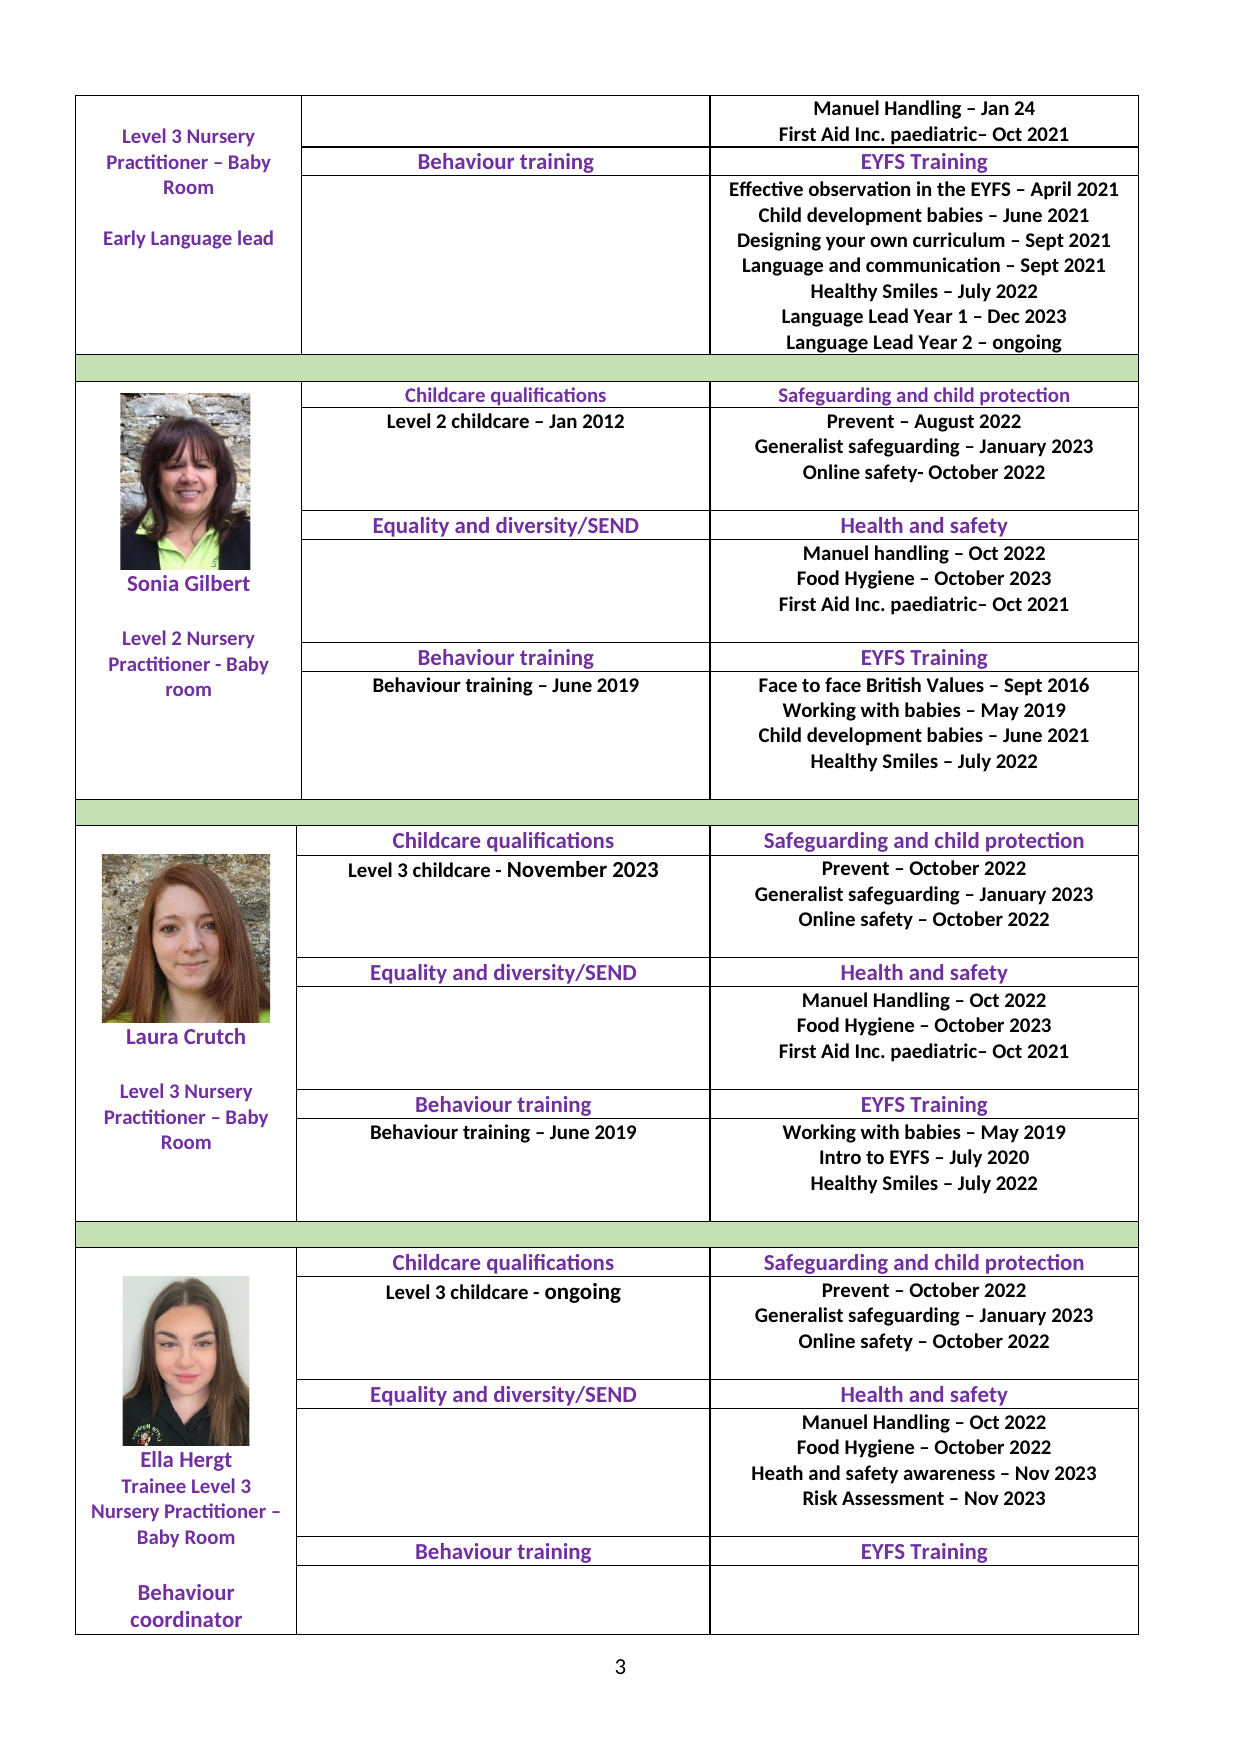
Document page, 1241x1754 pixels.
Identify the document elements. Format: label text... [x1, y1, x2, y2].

table_cell Effective observation in the EYFS – April 2021 Child development babies – June 2021 Designing your own curriculum – Sept 2021 Language and communication – Sept 2021 Healthy Smiles – July 2022 Language Lead Year 1 – Dec 2023 Language Lead Year 2 – ongoing [711, 176, 1138, 354]
table_cell Behaviour training [302, 148, 709, 175]
table_cell Behaviour training [297, 1537, 709, 1565]
table_cell [297, 1409, 709, 1536]
table_cell Behaviour training – June 2019 [302, 672, 709, 799]
table_cell Prevent – August 2022 Generalist safeguarding – January 2023 Online safety- October 2022 [711, 408, 1138, 510]
table_cell [302, 540, 709, 642]
table_cell Health and safety [711, 958, 1138, 986]
table_cell Equality and diversity/SEND [297, 958, 709, 986]
table_cell [711, 1566, 1138, 1634]
table_cell EYFS Training [711, 1537, 1138, 1565]
table_cell Level 3 childcare - November 2023 [297, 856, 709, 957]
table_cell Equality and diversity/SEND [297, 1380, 709, 1408]
table_cell [76, 800, 1138, 825]
picture [101, 854, 271, 1023]
table_cell [302, 96, 709, 146]
table_cell Safeguarding and child protection [711, 1248, 1138, 1276]
table_cell [76, 355, 1138, 381]
table_cell Childcare qualifications [302, 382, 709, 407]
table_cell Level 2 childcare – Jan 2012 [302, 408, 709, 510]
table_cell Working with babies – May 2019 Intro to EYFS – July 2020 Healthy Smiles – July 2022 [711, 1119, 1138, 1221]
table_cell Health and safety [711, 1380, 1138, 1408]
table_cell Prevent – October 2022 Generalist safeguarding – January 2023 Online safety – October 2022 [711, 1277, 1138, 1379]
table_cell EYFS Training [711, 148, 1138, 175]
table_cell Childcare qualifications [297, 1248, 709, 1276]
picture [122, 1276, 250, 1446]
table_cell Safeguarding and child protection [711, 826, 1138, 854]
table_cell Childcare qualifications [297, 826, 709, 854]
table_cell Face to face British Values – Sept 2016 Working with babies – May 2019 Child development babies – June 2021 Healthy Smiles – July 2022 [711, 672, 1138, 799]
table_cell Manuel Handling – Oct 2022 Food Hygiene – October 2023 First Aid Inc. paediatric– Oct 2021 [711, 987, 1138, 1089]
picture [120, 393, 251, 570]
table_cell [76, 1222, 1138, 1247]
table_cell Behaviour training [297, 1090, 709, 1118]
table_cell Level 3 childcare - ongoing [297, 1277, 709, 1379]
table_cell [297, 1566, 709, 1634]
table_cell Health and safety [711, 511, 1138, 539]
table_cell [711, 96, 1138, 146]
table_cell Behaviour training [302, 643, 709, 671]
table_cell Safeguarding and child protection [711, 382, 1138, 407]
table_cell [302, 176, 709, 354]
table_cell Ella Hergt Trainee Level 3 Nursery Practitioner – Baby Room Behaviour coordinator [76, 1248, 296, 1634]
table_cell EYFS Training [711, 643, 1138, 671]
table_cell Prevent – October 2022 Generalist safeguarding – January 2023 Online safety – October 2022 [711, 856, 1138, 957]
table_cell EYFS Training [711, 1090, 1138, 1118]
table_cell Manuel handling – Oct 2022 Food Hygiene – October 2023 First Aid Inc. paediatric– Oct 2021 [711, 540, 1138, 642]
table_cell Laura Crutch Level 3 Nursery Practitioner – Baby Room [76, 826, 296, 1221]
table_cell Sonia Gilbert Level 2 Nursery Practitioner - Baby room [76, 382, 301, 799]
table_cell Behaviour training – June 2019 [297, 1119, 709, 1221]
table_cell [297, 987, 709, 1089]
table_cell Equality and diversity/SEND [302, 511, 709, 539]
table_cell Manuel Handling – Oct 2022 Food Hygiene – October 2022 Heath and safety awareness – Nov 2023 Risk Assessment – Nov 2023 [711, 1409, 1138, 1536]
